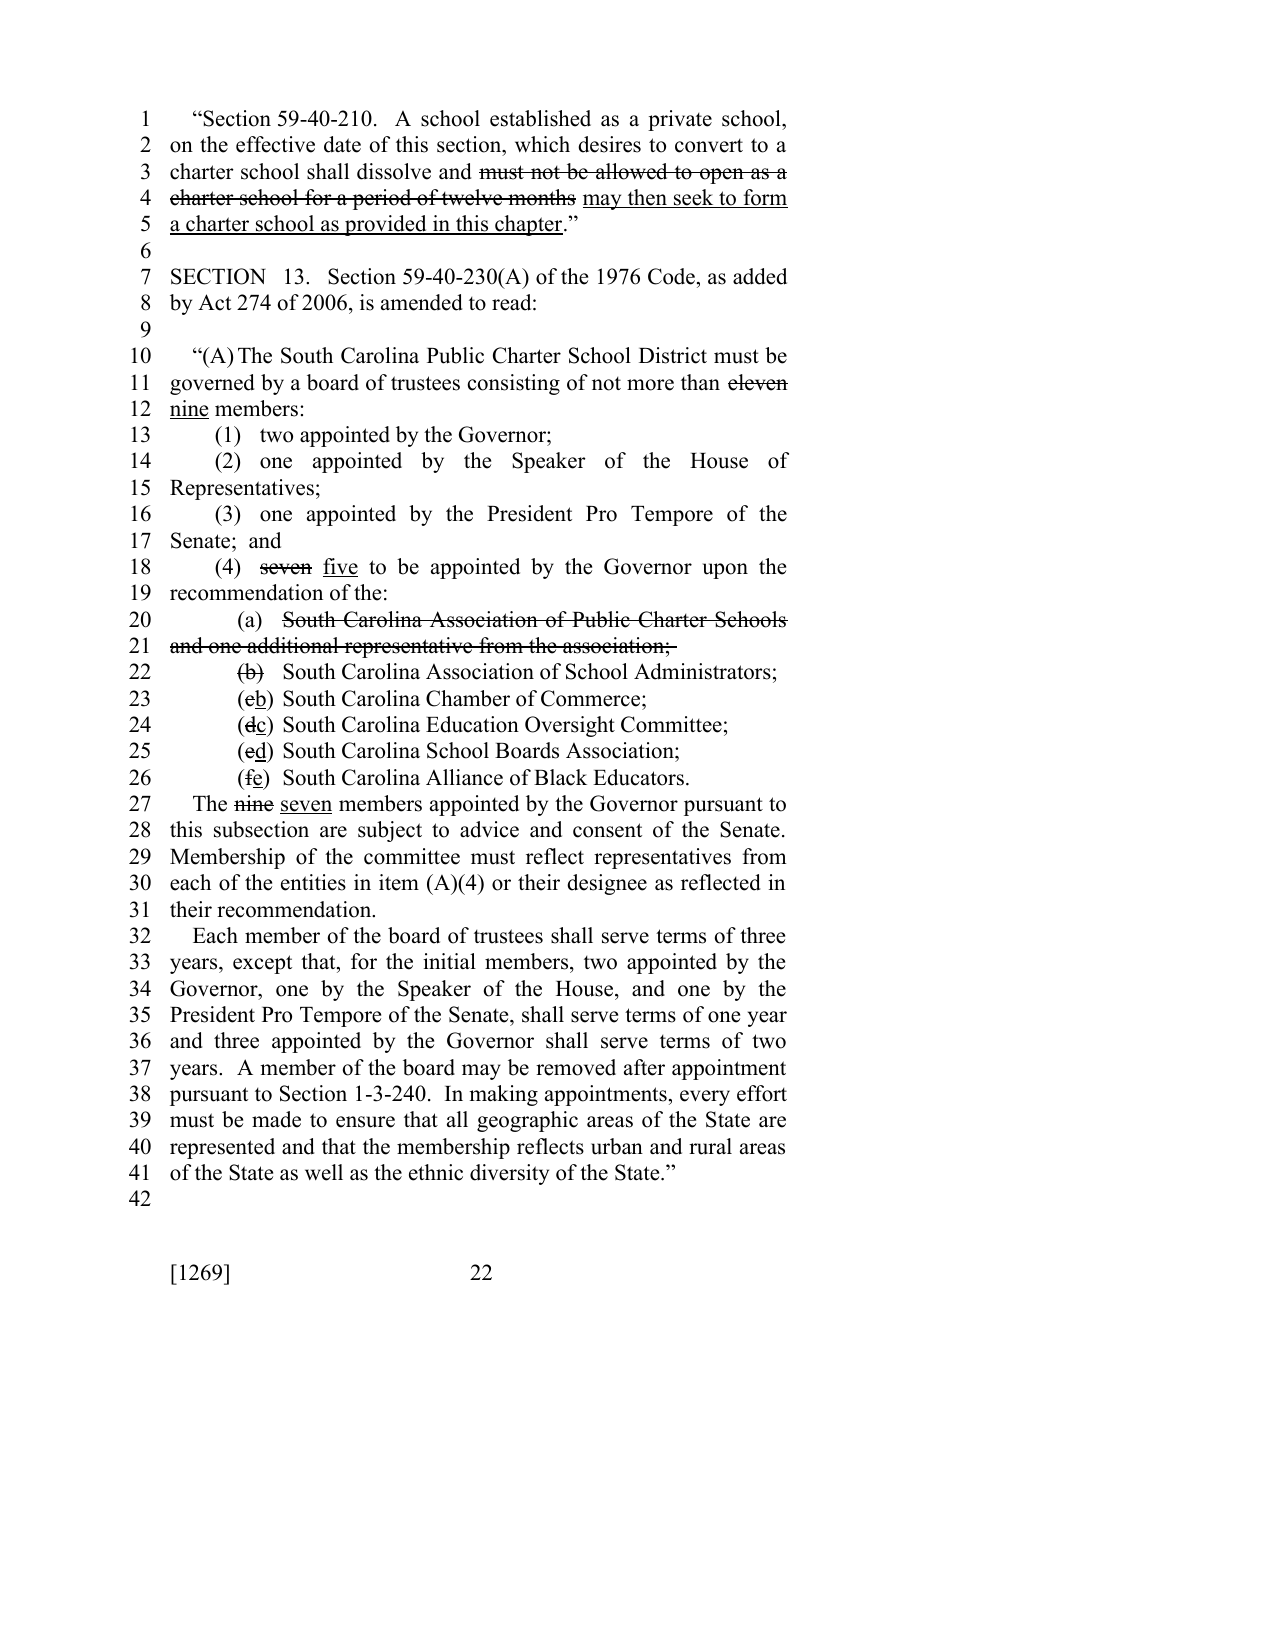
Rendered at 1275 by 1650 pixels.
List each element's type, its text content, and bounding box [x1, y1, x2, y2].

text (ed) South Carolina School Boards Association; [169, 737, 787, 764]
text Each member of the board of trustees shall serve terms of three years, except that, for the initial members, two appointed by the Governor, one by the Speaker of the House, and one by the President Pro Tempore of the Senate, shall serve terms of one year and three appointed by the Governor shall serve terms of two years. A member of the board may be removed after appointment pursuant to Section 1-3-240. In making appointments, every effort must be made to ensure that all geographic areas of the State are represented and that the membership reflects urban and rural areas of the State as well as the ethnic diversity of the State.” [169, 922, 787, 1186]
text (fe) South Carolina Alliance of Black Educators. [169, 764, 787, 790]
text (3) one appointed by the President Pro Tempore of the Senate; and [169, 500, 787, 553]
text (4) seven five to be appointed by the Governor upon the recommendation of the: [169, 553, 787, 606]
text “Section 59-40-210. A school established as a private school, on the effective date of this section, which desires to convert to a charter school shall dissolve and must not be allowed to open as a charter school for a period of twelve months may then seek to form a charter school as provided in this chapter.” [169, 105, 787, 237]
text (1) two appointed by the Governor; [169, 421, 787, 448]
text SECTION 13. Section 59-40-230(A) of the 1976 Code, as added by Act 274 of 2006, is amended to read: [169, 263, 787, 316]
text “(A) The South Carolina Public Charter School District must be governed by a board of trustees consisting of not more than eleven nine members: [169, 342, 787, 421]
text (b) South Carolina Association of School Administrators; [169, 658, 787, 685]
text (dc) South Carolina Education Oversight Committee; [169, 711, 787, 737]
text (2) one appointed by the Speaker of the House of Representatives; [169, 448, 787, 500]
text The nine seven members appointed by the Governor pursuant to this subsection are subject to advice and consent of the Senate. Membership of the committee must reflect representatives from each of the entities in item (A)(4) or their designee as reflected in their recommendation. [169, 790, 787, 922]
text (a) South Carolina Association of Public Charter Schools and one additional representative from the association; [169, 606, 787, 658]
text (cb) South Carolina Chamber of Commerce; [169, 685, 787, 711]
